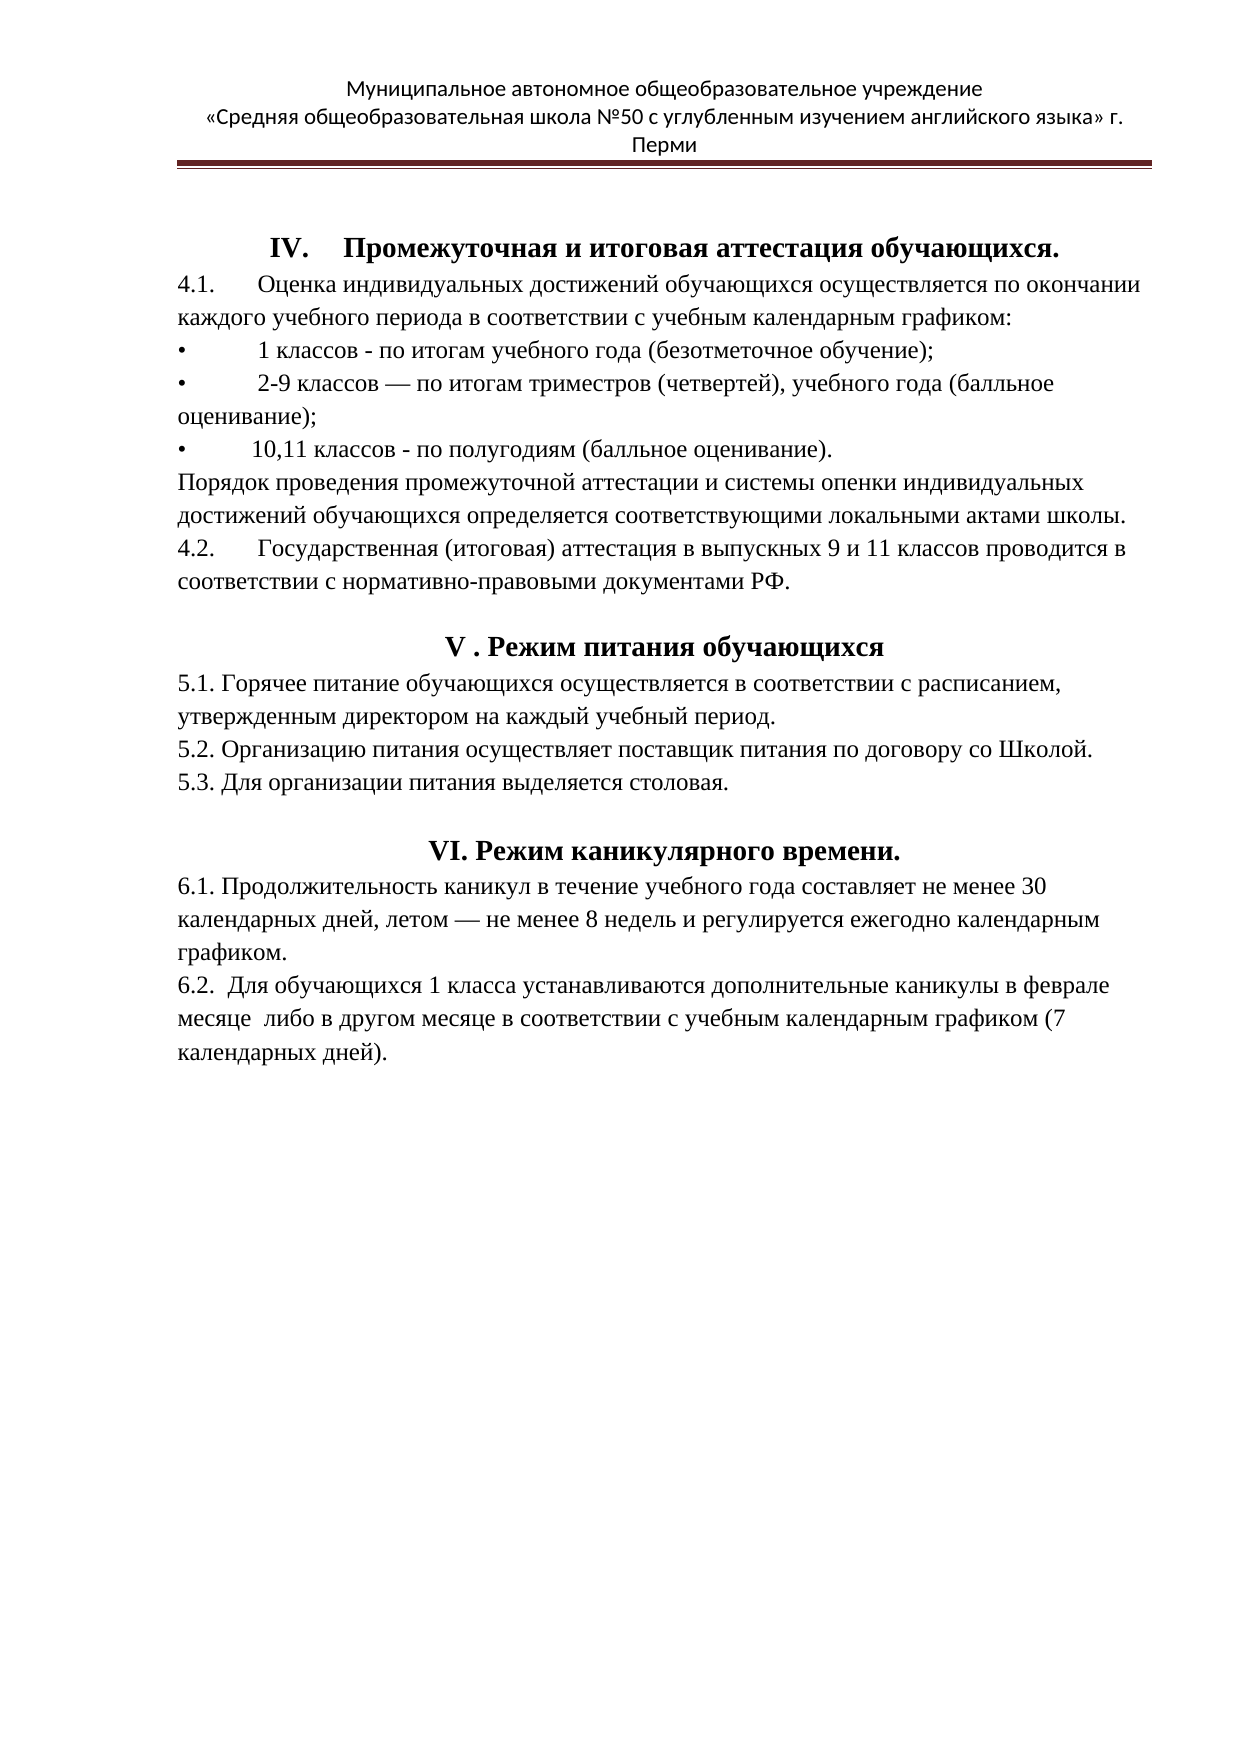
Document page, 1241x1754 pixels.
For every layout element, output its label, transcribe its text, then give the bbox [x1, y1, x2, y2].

text • 1 классов - по итогам учебного года (безотметочное обучение); [177, 335, 1152, 364]
text 6.2. Для обучающихся 1 класса устанавливаются дополнительные каникулы в феврале месяце либо в другом месяце в соответствии с учебным календарным графиком (7 календарных дней). [177, 971, 1152, 1065]
text Порядок проведения промежуточной аттестации и системы опенки индивидуальных достижений обучающихся определяется соответствующими локальными актами школы. [177, 467, 1152, 529]
text 4.1. Оценка индивидуальных достижений обучающихся осуществляется по окончании каждого учебного периода в соответствии с учебным календарным графиком: [177, 269, 1152, 331]
text 4.2. Государственная (итоговая) аттестация в выпускных 9 и 11 классов проводится в соответствии с нормативно-правовыми документами РФ. [177, 533, 1152, 595]
text • 10,11 классов - по полугодиям (балльное оценивание). [177, 434, 1152, 463]
text 6.1. Продолжительность каникул в течение учебного года составляет не менее 30 календарных дней, летом — не менее 8 недель и регулируется ежегодно календарным графиком. [177, 871, 1152, 966]
text • 2-9 классов — по итогам триместров (четвертей), учебного года (балльное оценивание); [177, 368, 1152, 430]
text 5.1. Горячее питание обучающихся осуществляется в соответствии с расписанием, утвержденным директором на каждый учебный период. [177, 668, 1152, 729]
text IV. Промежуточная и итоговая аттестация обучающихся. [177, 230, 1152, 264]
text VI. Режим каникулярного времени. [177, 833, 1152, 866]
text V . Режим питания обучающихся [177, 629, 1152, 663]
text 5.2. Организацию питания осуществляет поставщик питания по договору со Школой. [177, 734, 1152, 763]
text 5.3. Для организации питания выделяется столовая. [177, 767, 1152, 796]
